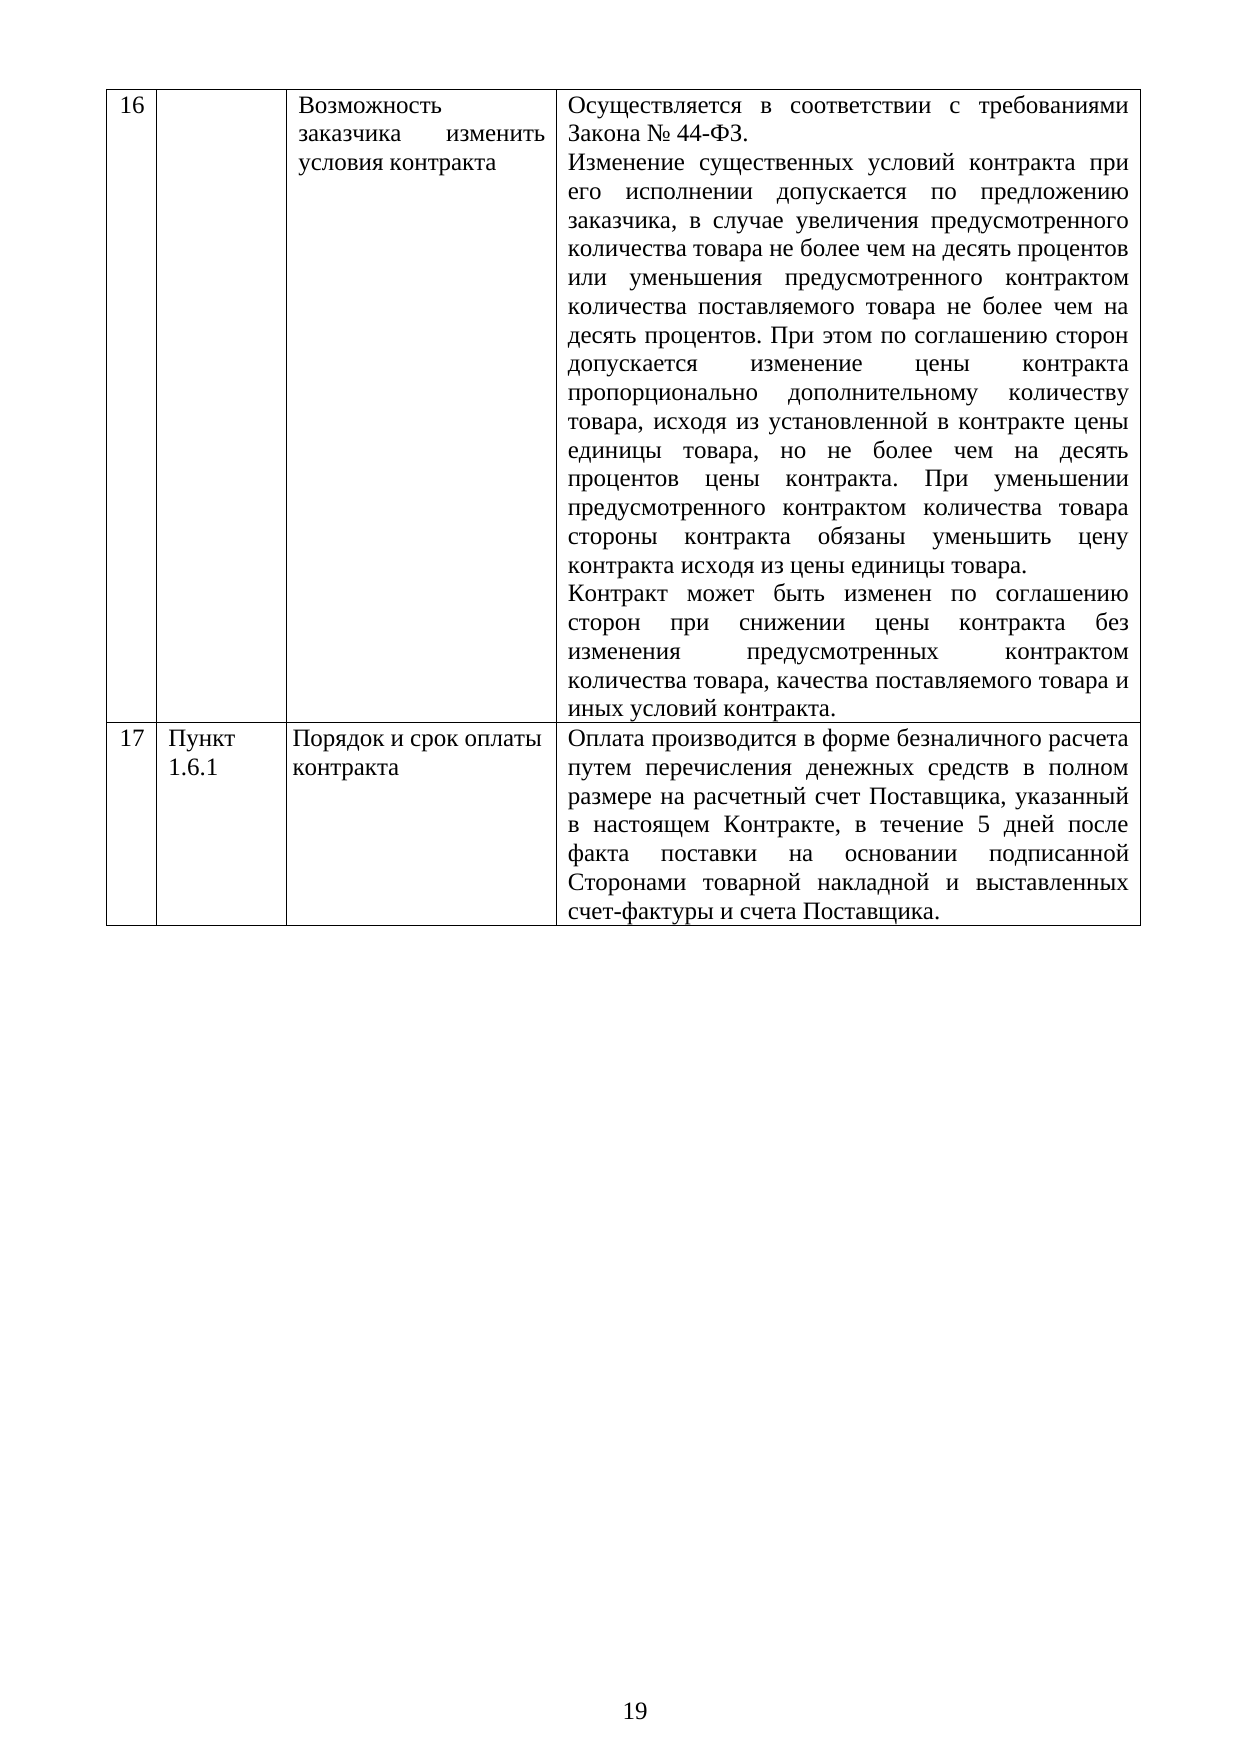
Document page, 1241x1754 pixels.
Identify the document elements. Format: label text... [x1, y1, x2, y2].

table_cell 17 [107, 723, 156, 924]
table_cell Осуществляется в соответствии с требованиями Закона № 44-ФЗ. Изменение существенных условий контракта при его исполнении допускается по предложению заказчика, в случае увеличения предусмотренного количества товара не более чем на десять процентов или уменьшения предусмотренного контрактом количества поставляемого товара не более чем на десять процентов. При этом по соглашению сторон допускается изменение цены контракта пропорционально дополнительному количеству товара, исходя из установленной в контракте цены единицы товара, но не более чем на десять процентов цены контракта. При уменьшении предусмотренного контрактом количества товара стороны контракта обязаны уменьшить цену контракта исходя из цены единицы товара. Контракт может быть изменен по соглашению сторон при снижении цены контракта без изменения предусмотренных контрактом количества товара, качества поставляемого товара и иных условий контракта. [557, 90, 1140, 722]
table_cell 16 [107, 90, 156, 722]
table_cell Пункт 1.6.1 [157, 723, 286, 924]
table_cell Возможность заказчика изменить условия контракта [287, 90, 556, 722]
table_cell [157, 90, 286, 722]
table_cell Порядок и срок оплаты контракта [287, 723, 556, 924]
table_cell Оплата производится в форме безналичного расчета путем перечисления денежных средств в полном размере на расчетный счет Поставщика, указанный в настоящем Контракте, в течение 5 дней после факта поставки на основании подписанной Сторонами товарной накладной и выставленных счет-фактуры и счета Поставщика. [557, 723, 1140, 924]
